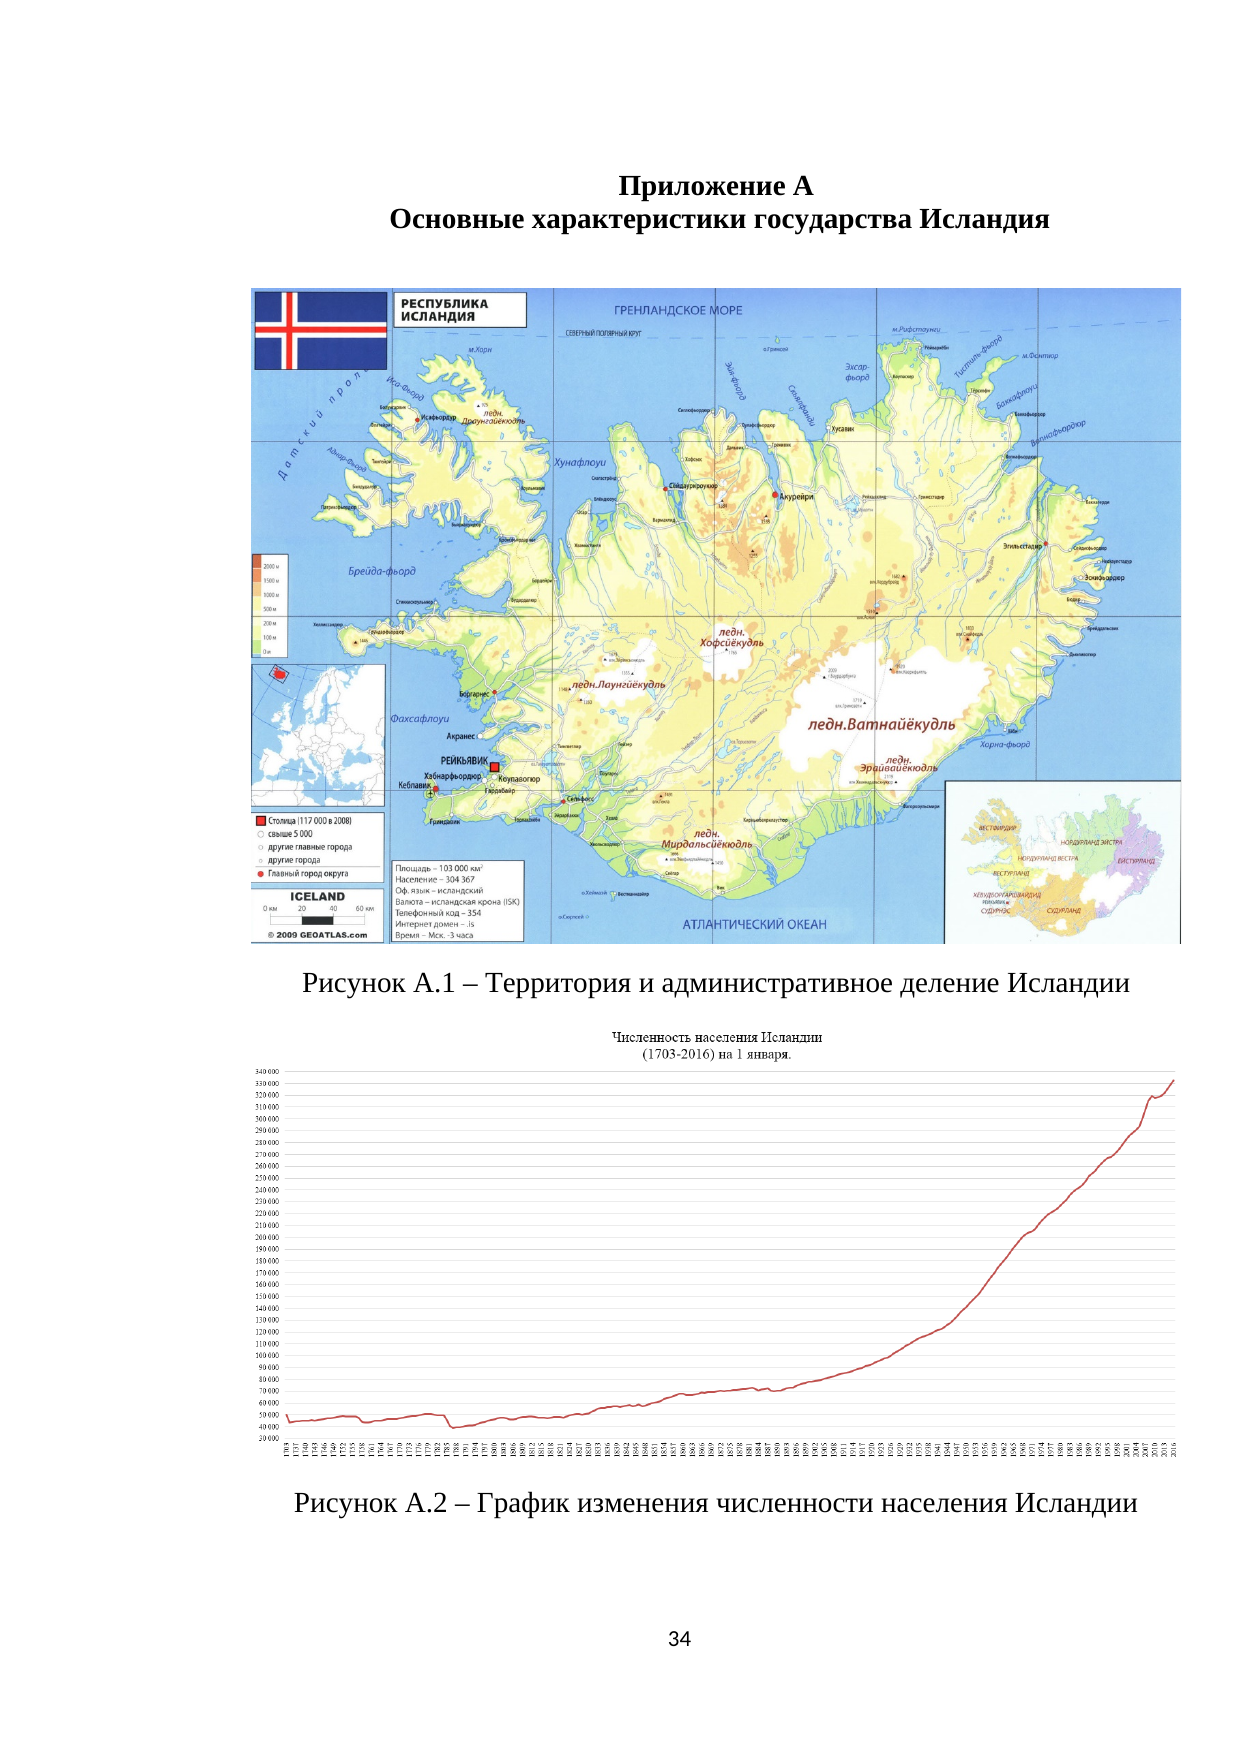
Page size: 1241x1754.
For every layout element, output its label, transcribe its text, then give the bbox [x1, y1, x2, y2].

picture [251, 1024, 1182, 1461]
subtitle Приложение А [177, 168, 1181, 202]
text Рисунок А.1 – Территория и административное деление Исландии [177, 965, 1181, 998]
text Рисунок А.2 – График изменения численности населения Исландии [177, 1486, 1181, 1519]
picture [251, 288, 1182, 944]
subtitle Основные характеристики государства Исландия [177, 202, 1181, 235]
